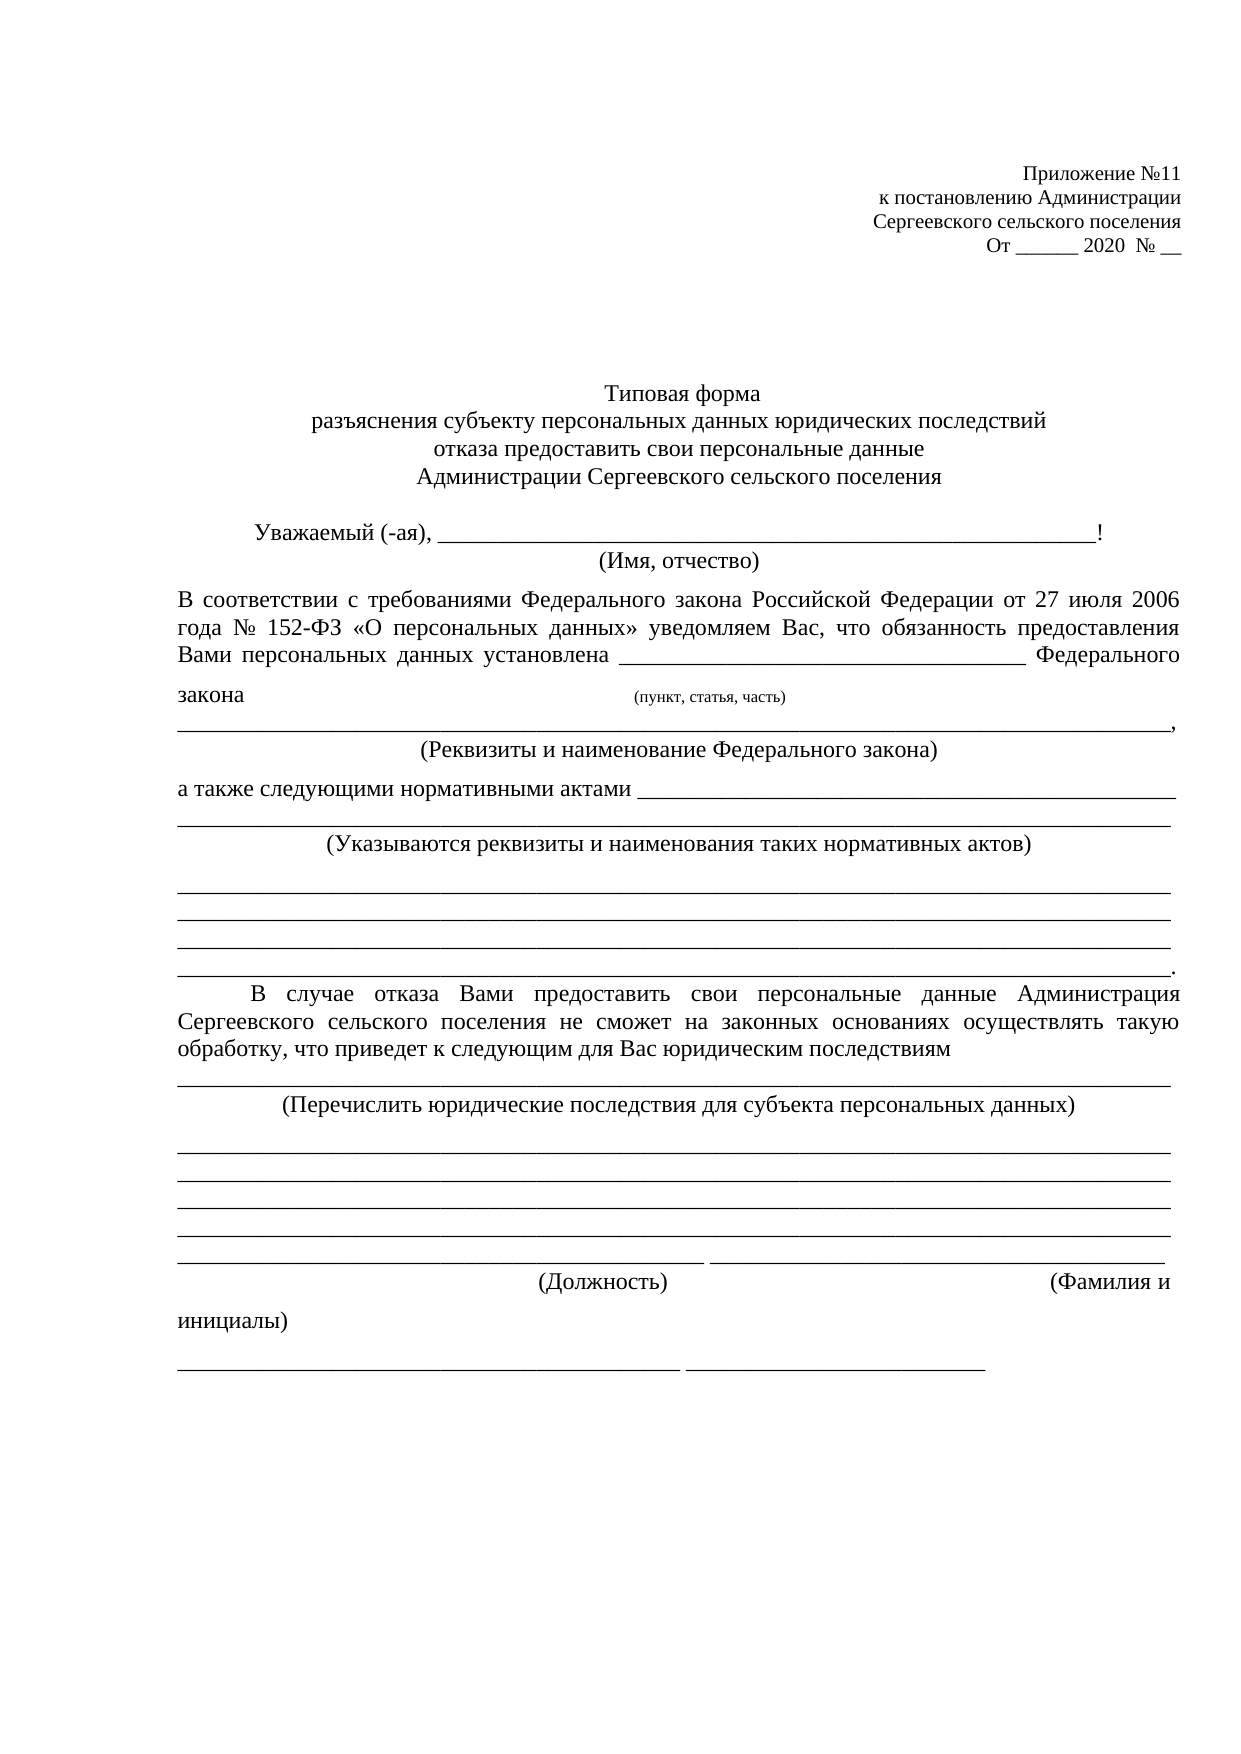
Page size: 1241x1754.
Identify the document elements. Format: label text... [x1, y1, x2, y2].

text (Должность) (Фамилия и инициалы) [177, 1267, 1181, 1346]
text Уважаемый (-ая), _______________________________________________________! [177, 518, 1181, 546]
text Типовая форма [177, 379, 1181, 407]
text Приложение №11 [177, 161, 1181, 184]
text ___________________________________________________________________________________ [177, 1062, 1181, 1090]
text ___________________________________________________________________________________ [177, 1212, 1181, 1239]
text ___________________________________________________________________________________. [177, 952, 1181, 979]
text В случае отказа Вами предоставить свои персональные данные Администрация Сергеевского сельского поселения не сможет на законных основаниях осуществлять такую обработку, что приведет к следующим для Вас юридическим последствиям [177, 979, 1181, 1062]
text ___________________________________________________________________________________ [177, 924, 1181, 952]
text ___________________________________________________________________________________ [177, 1184, 1181, 1212]
text Администрации Сергеевского сельского поселения [177, 462, 1181, 489]
text а также следующими нормативными актами _____________________________________________ [177, 774, 1181, 802]
text __________________________________________ _________________________ [177, 1346, 1181, 1373]
text (Указываются реквизиты и наименования таких нормативных актов) [177, 829, 1181, 869]
text ____________________________________________ ______________________________________ [177, 1239, 1181, 1267]
text (Имя, отчество) [177, 546, 1181, 585]
text ___________________________________________________________________________________, [177, 707, 1181, 735]
text разъяснения субъекту персональных данных юридических последствий [177, 407, 1181, 434]
text ___________________________________________________________________________________ [177, 1157, 1181, 1184]
text (Перечислить юридические последствия для субъекта персональных данных) [177, 1090, 1181, 1129]
text ___________________________________________________________________________________ [177, 802, 1181, 829]
text В соответствии с требованиями Федерального закона Российской Федерации от 27 июля 2006 года № 152-ФЗ «О персональных данных» уведомляем Вас, что обязанность предоставления Вами персональных данных установлена __________________________________ Федерального закона (пункт, статья, часть) [177, 585, 1181, 707]
text отказа предоставить свои персональные данные [177, 434, 1181, 462]
text к постановлению Администрации [177, 184, 1181, 209]
text (Реквизиты и наименование Федерального закона) [177, 735, 1181, 774]
text Сергеевского сельского поселения [177, 209, 1181, 233]
text От ______ 2020 № __ [177, 233, 1181, 257]
text ___________________________________________________________________________________ [177, 896, 1181, 924]
text ___________________________________________________________________________________ [177, 1129, 1181, 1157]
text ___________________________________________________________________________________ [177, 869, 1181, 896]
